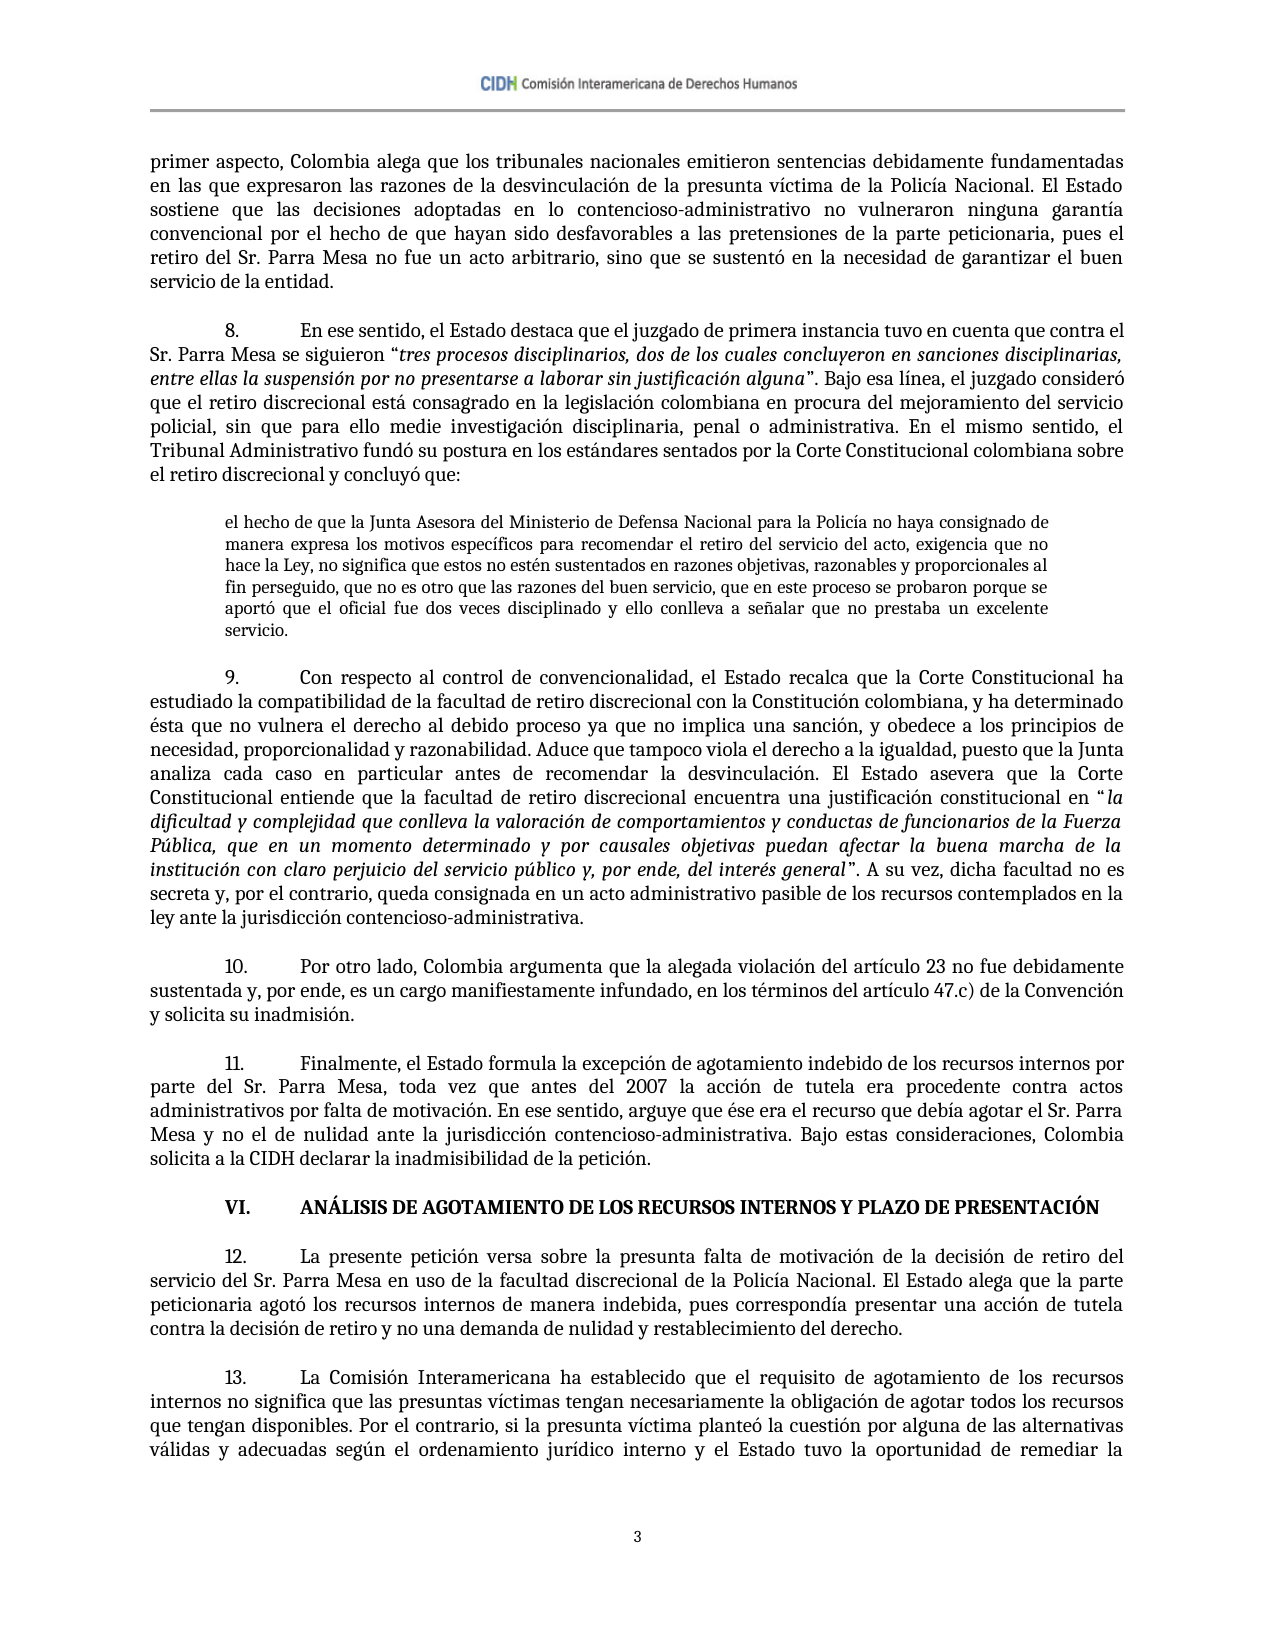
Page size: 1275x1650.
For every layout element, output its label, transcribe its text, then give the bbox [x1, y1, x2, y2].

text 11. Finalmente, el Estado formula la excepción de agotamiento indebido de los recursos internos por parte del Sr. Parra Mesa, toda vez que antes del 2007 la acción de tutela era procedente contra actos administrativos por falta de motivación. En ese sentido, arguye que ése era el recurso que debía agotar el Sr. Parra Mesa y no el de nulidad ante la jurisdicción contencioso-administrativa. Bajo estas consideraciones, Colombia solicita a la CIDH declarar la inadmisibilidad de la petición. [150, 1051, 1125, 1171]
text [150, 150, 1125, 294]
text 8. En ese sentido, el Estado destaca que el juzgado de primera instancia tuvo en cuenta que contra el Sr. Parra Mesa se siguieron “tres procesos disciplinarios, dos de los cuales concluyeron en sanciones disciplinarias, entre ellas la suspensión por no presentarse a laborar sin justificación alguna”. Bajo esa línea, el juzgado consideró que el retiro discrecional está consagrado en la legislación colombiana en procura del mejoramiento del servicio policial, sin que para ello medie investigación disciplinaria, penal o administrativa. En el mismo sentido, el Tribunal Administrativo fundó su postura en los estándares sentados por la Corte Constitucional colombiana sobre el retiro discrecional y concluyó que: [150, 319, 1125, 486]
text VI. ANÁLISIS DE AGOTAMIENTO DE LOS RECURSOS INTERNOS Y PLAZO DE PRESENTACIÓN [150, 1196, 1125, 1220]
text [150, 1366, 1125, 1462]
text 12. La presente petición versa sobre la presunta falta de motivación de la decisión de retiro del servicio del Sr. Parra Mesa en uso de la facultad discrecional de la Policía Nacional. El Estado alega que la parte peticionaria agotó los recursos internos de manera indebida, pues correspondía presentar una acción de tutela contra la decisión de retiro y no una demanda de nulidad y restablecimiento del derecho. [150, 1245, 1125, 1341]
picture [475, 75, 800, 93]
text 10. Por otro lado, Colombia argumenta que la alegada violación del artículo 23 no fue debidamente sustentada y, por ende, es un cargo manifiestamente infundado, en los términos del artículo 47.c) de la Convención y solicita su inadmisión. [150, 954, 1125, 1026]
text el hecho de que la Junta Asesora del Ministerio de Defensa Nacional para la Policía no haya consignado de manera expresa los motivos específicos para recomendar el retiro del servicio del acto, exigencia que no hace la Ley, no significa que estos no estén sustentados en razones objetivas, razonables y proporcionales al fin perseguido, que no es otro que las razones del buen servicio, que en este proceso se probaron porque se aportó que el oficial fue dos veces disciplinado y ello conlleva a señalar que no prestaba un excelente servicio. [225, 511, 1050, 641]
text 9. Con respecto al control de convencionalidad, el Estado recalca que la Corte Constitucional ha estudiado la compatibilidad de la facultad de retiro discrecional con la Constitución colombiana, y ha determinado ésta que no vulnera el derecho al debido proceso ya que no implica una sanción, y obedece a los principios de necesidad, proporcionalidad y razonabilidad. Aduce que tampoco viola el derecho a la igualdad, puesto que la Junta analiza cada caso en particular antes de recomendar la desvinculación. El Estado asevera que la Corte Constitucional entiende que la facultad de retiro discrecional encuentra una justificación constitucional en “la dificultad y complejidad que conlleva la valoración de comportamientos y conductas de funcionarios de la Fuerza Pública, que en un momento determinado y por causales objetivas puedan afectar la buena marcha de la institución con claro perjuicio del servicio público y, por ende, del interés general”. A su vez, dicha facultad no es secreta y, por el contrario, queda consignada en un acto administrativo pasible de los recursos contemplados en la ley ante la jurisdicción contencioso-administrativa. [150, 666, 1125, 929]
